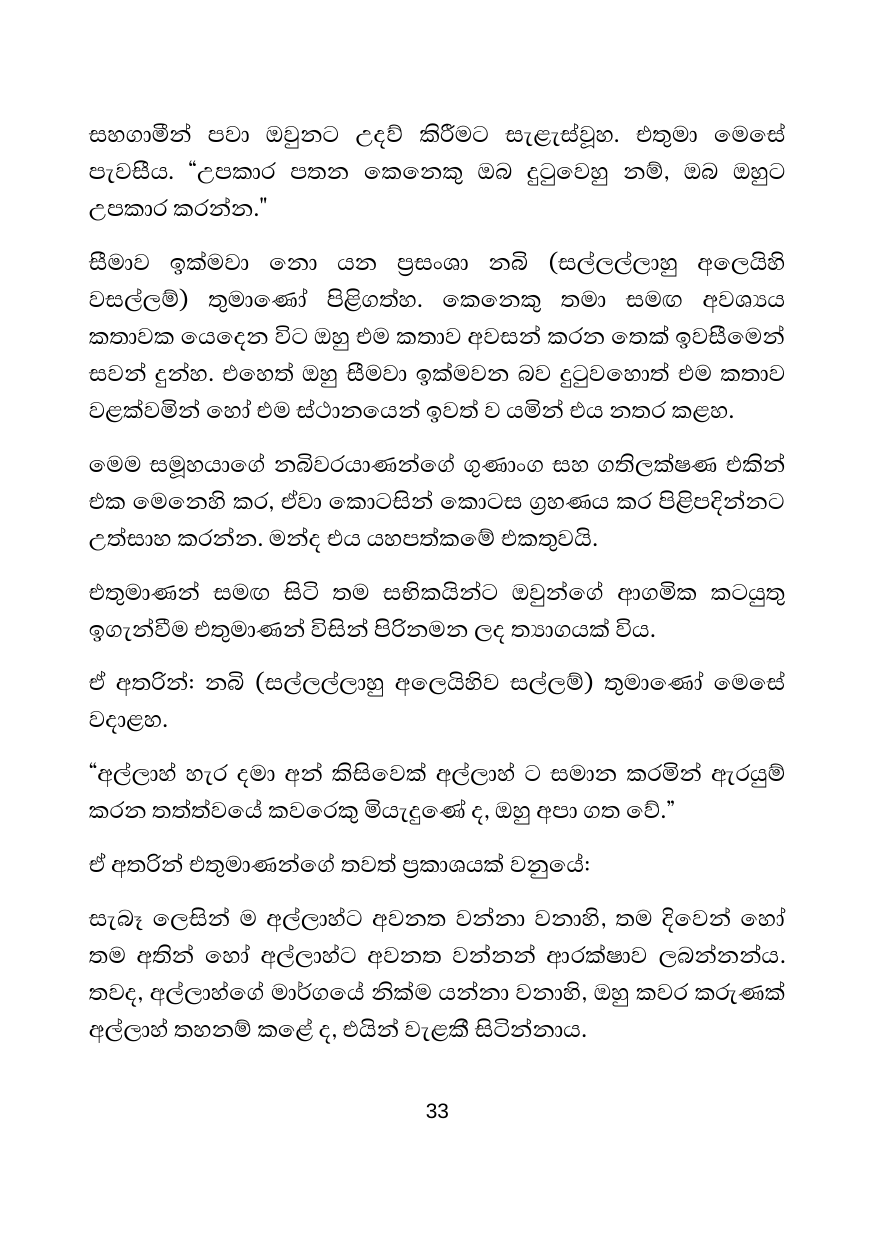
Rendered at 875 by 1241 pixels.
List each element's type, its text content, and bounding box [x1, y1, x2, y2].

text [89, 117, 785, 226]
text මෙම සමූහයාගේ නබිවරයාණන්ගේ ගුණාංග සහ ගතිලක්ෂණ එකින් එක මෙනෙහි කර, ඒවා කොටසින් කොටස ග්‍රහණය කර පිළිපදින්නට උත්සාහ කරන්න. මන්ද එය යහපත්කමේ එකතුවයි. [89, 447, 785, 556]
text එතුමාණන් සමඟ සිටි තම සභිකයින්ට ඔවුන්ගේ ආගමික කටයුතු ඉගැන්වීම එතුමාණන් විසින් පිරිනමන ලද ත්‍යාගයක් විය. [89, 575, 785, 647]
text සීමාව ඉක්මවා නො යන ප්‍රසංශා නබි (සල්ලල්ලාහු අලෙයිහි වසල්ලම්) තුමාණෝ පිළිගත්හ. කෙනෙකු තමා සමඟ අවශ්‍යය කතාවක යෙදෙන විට ඔහු එම කතාව අවසන් කරන තෙක් ඉවසීමෙන් සවන් දුන්හ. එහෙත් ඔහු සීමවා ඉක්මවන බව දුටුවහොත් එම කතාව වළක්වමින් හෝ එම ස්ථානයෙන් ඉවත් ව යමින් එය නතර කළහ. [89, 245, 785, 428]
text “අල්ලාහ් හැර දමා අන් කිසිවෙක් අල්ලාහ් ට සමාන කරමින් ඇරයුම් කරන තත්ත්වයේ කවරෙකු මියැදුණේ ද, ඔහු අපා ගත වේ.” [89, 757, 785, 828]
text සැබෑ ලෙසින් ම අල්ලාහ්ට අවනත වන්නා වනාහි, තම දිවෙන් හෝ තම අතින් හෝ අල්ලාහ්ට අවනත වන්නන් ආරක්ෂාව ලබන්නන්ය. තවද, අල්ලාහ්ගේ මාර්ගයේ නික්ම යන්නා වනාහි, ඔහු කවර කරුණක් අල්ලාහ් තහනම් කළේ ද, එයින් වැළකී සිටින්නාය. [89, 902, 785, 1047]
text ඒ අතරින්: නබි (සල්ලල්ලාහු අලෙයිහිව සල්ලම්) තුමාණෝ මෙසේ වදාළහ. [89, 666, 785, 738]
text ඒ අතරින් එතුමාණන්ගේ තවත් ප්‍රකාශයක් වනුයේ: [89, 848, 785, 882]
